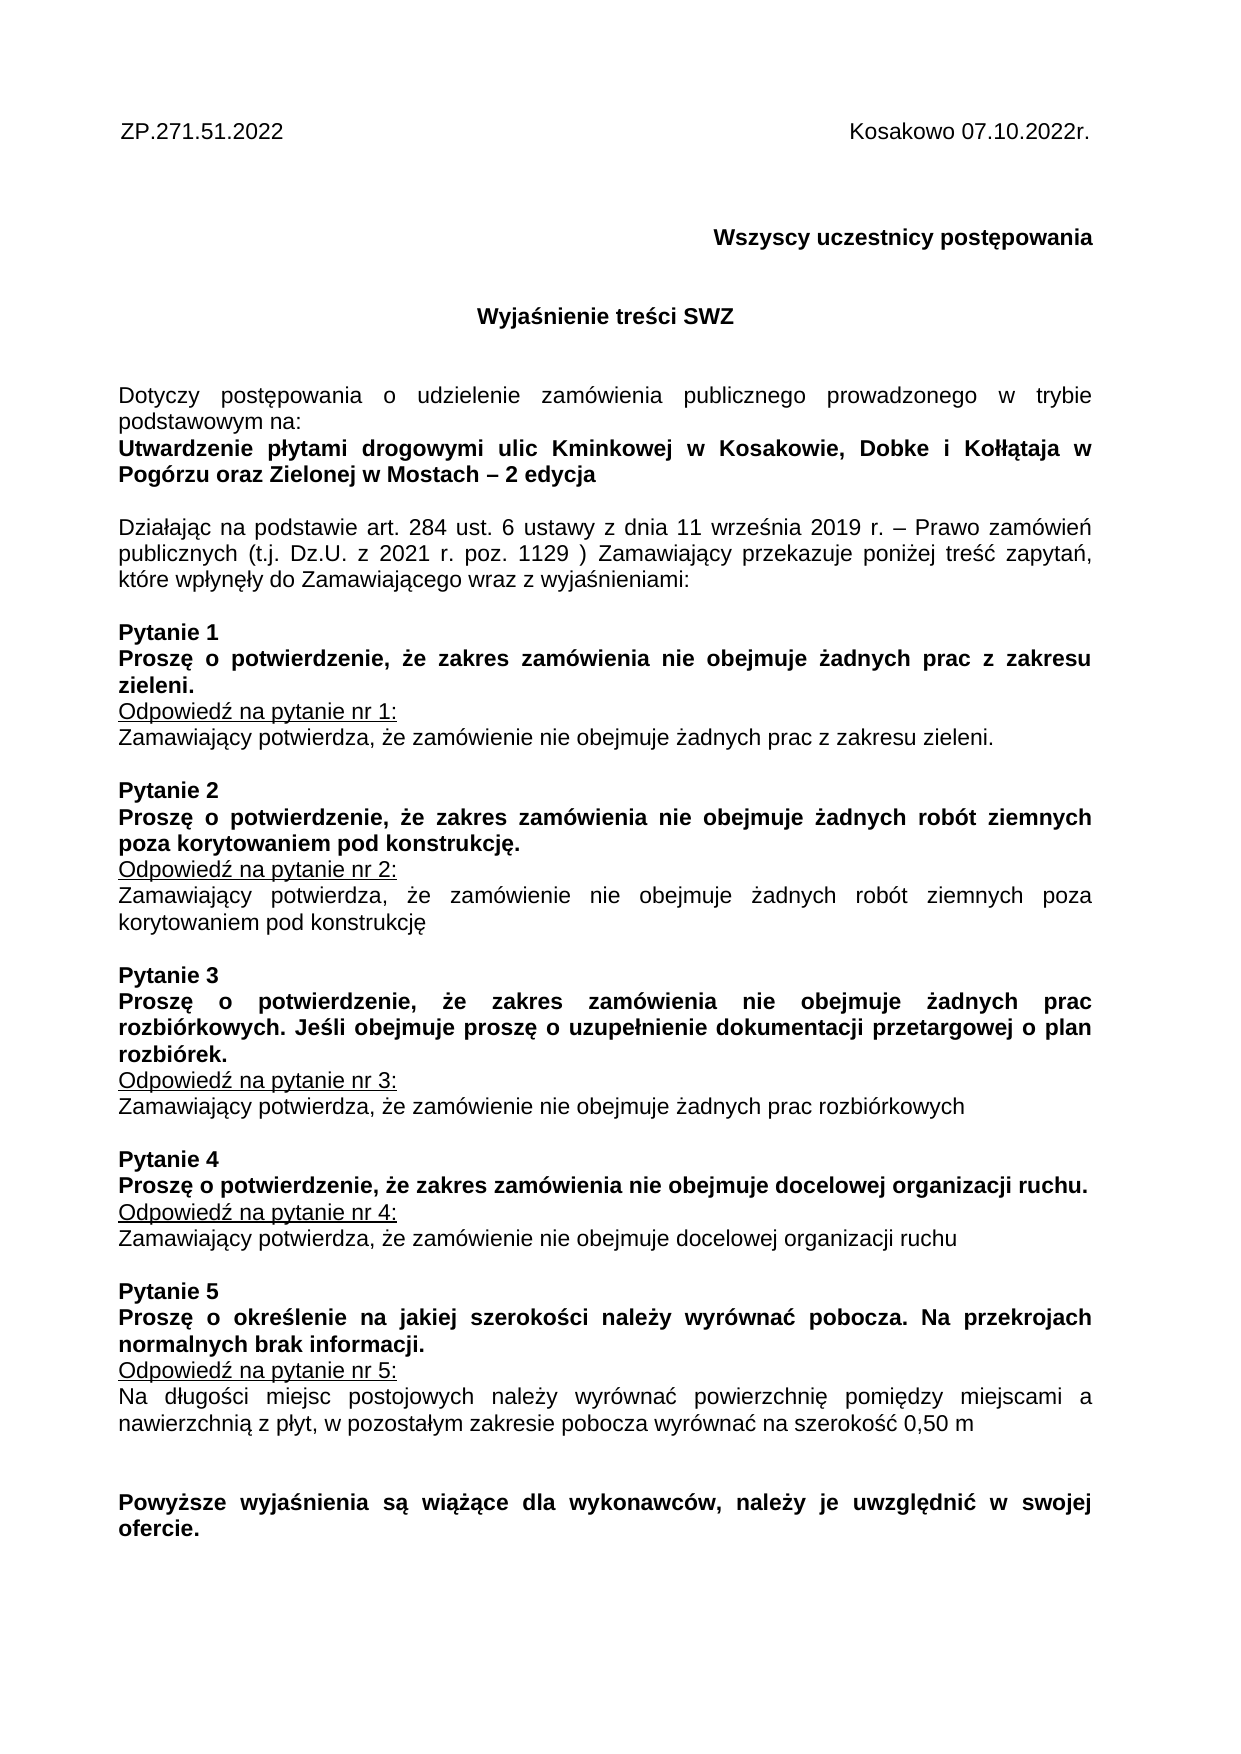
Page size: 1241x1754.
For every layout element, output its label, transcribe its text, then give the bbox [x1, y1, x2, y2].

text Proszę o potwierdzenie, że zakres zamówienia nie obejmuje żadnych prac rozbiórkowych. Jeśli obejmuje proszę o uzupełnienie dokumentacji przetargowej o plan rozbiórek. [118, 988, 1093, 1067]
text Na długości miejsc postojowych należy wyrównać powierzchnię pomiędzy miejscami a nawierzchnią z płyt, w pozostałym zakresie pobocza wyrównać na szerokość 0,50 m [118, 1383, 1093, 1436]
text Zamawiający potwierdza, że zamówienie nie obejmuje żadnych prac z zakresu zieleni. [118, 724, 1093, 751]
text Proszę o potwierdzenie, że zakres zamówienia nie obejmuje żadnych robót ziemnych poza korytowaniem pod konstrukcję. [118, 803, 1093, 856]
text Zamawiający potwierdza, że zamówienie nie obejmuje docelowej organizacji ruchu [118, 1225, 1093, 1251]
text Zamawiający potwierdza, że zamówienie nie obejmuje żadnych prac rozbiórkowych [118, 1093, 1093, 1120]
text Powyższe wyjaśnienia są wiążące dla wykonawców, należy je uwzględnić w swojej ofercie. [118, 1489, 1093, 1541]
text Pytanie 5 [118, 1278, 1093, 1304]
text Odpowiedź na pytanie nr 1: [118, 698, 1093, 724]
text Pytanie 4 [118, 1146, 1093, 1172]
text Działając na podstawie art. 284 ust. 6 ustawy z dnia 11 września 2019 r. – Prawo zamówień publicznych (t.j. Dz.U. z 2021 r. poz. 1129 ) Zamawiający przekazuje poniżej treść zapytań, które wpłynęły do Zamawiającego wraz z wyjaśnieniami: [118, 513, 1093, 593]
text Pytanie 3 [118, 962, 1093, 988]
text Proszę o potwierdzenie, że zakres zamówienia nie obejmuje żadnych prac z zakresu zieleni. [118, 645, 1093, 698]
text Dotyczy postępowania o udzielenie zamówienia publicznego prowadzonego w trybie podstawowym na: [118, 382, 1093, 434]
text ZP.271.51.2022 Kosakowo 07.10.2022r. [118, 118, 1093, 144]
text Odpowiedź na pytanie nr 4: [118, 1199, 1093, 1225]
text Wyjaśnienie treści SWZ [118, 303, 1093, 329]
text Pytanie 2 [118, 777, 1093, 803]
text Odpowiedź na pytanie nr 5: [118, 1357, 1093, 1383]
text Zamawiający potwierdza, że zamówienie nie obejmuje żadnych robót ziemnych poza korytowaniem pod konstrukcję [118, 882, 1093, 935]
text Odpowiedź na pytanie nr 2: [118, 856, 1093, 882]
text Proszę o określenie na jakiej szerokości należy wyrównać pobocza. Na przekrojach normalnych brak informacji. [118, 1304, 1093, 1357]
text Wszyscy uczestnicy postępowania [118, 224, 1093, 250]
text Proszę o potwierdzenie, że zakres zamówienia nie obejmuje docelowej organizacji ruchu. [118, 1172, 1093, 1199]
text Odpowiedź na pytanie nr 3: [118, 1067, 1093, 1093]
text Pytanie 1 [118, 619, 1093, 645]
text Utwardzenie płytami drogowymi ulic Kminkowej w Kosakowie, Dobke i Kołłątaja w Pogórzu oraz Zielonej w Mostach – 2 edycja [118, 434, 1093, 487]
